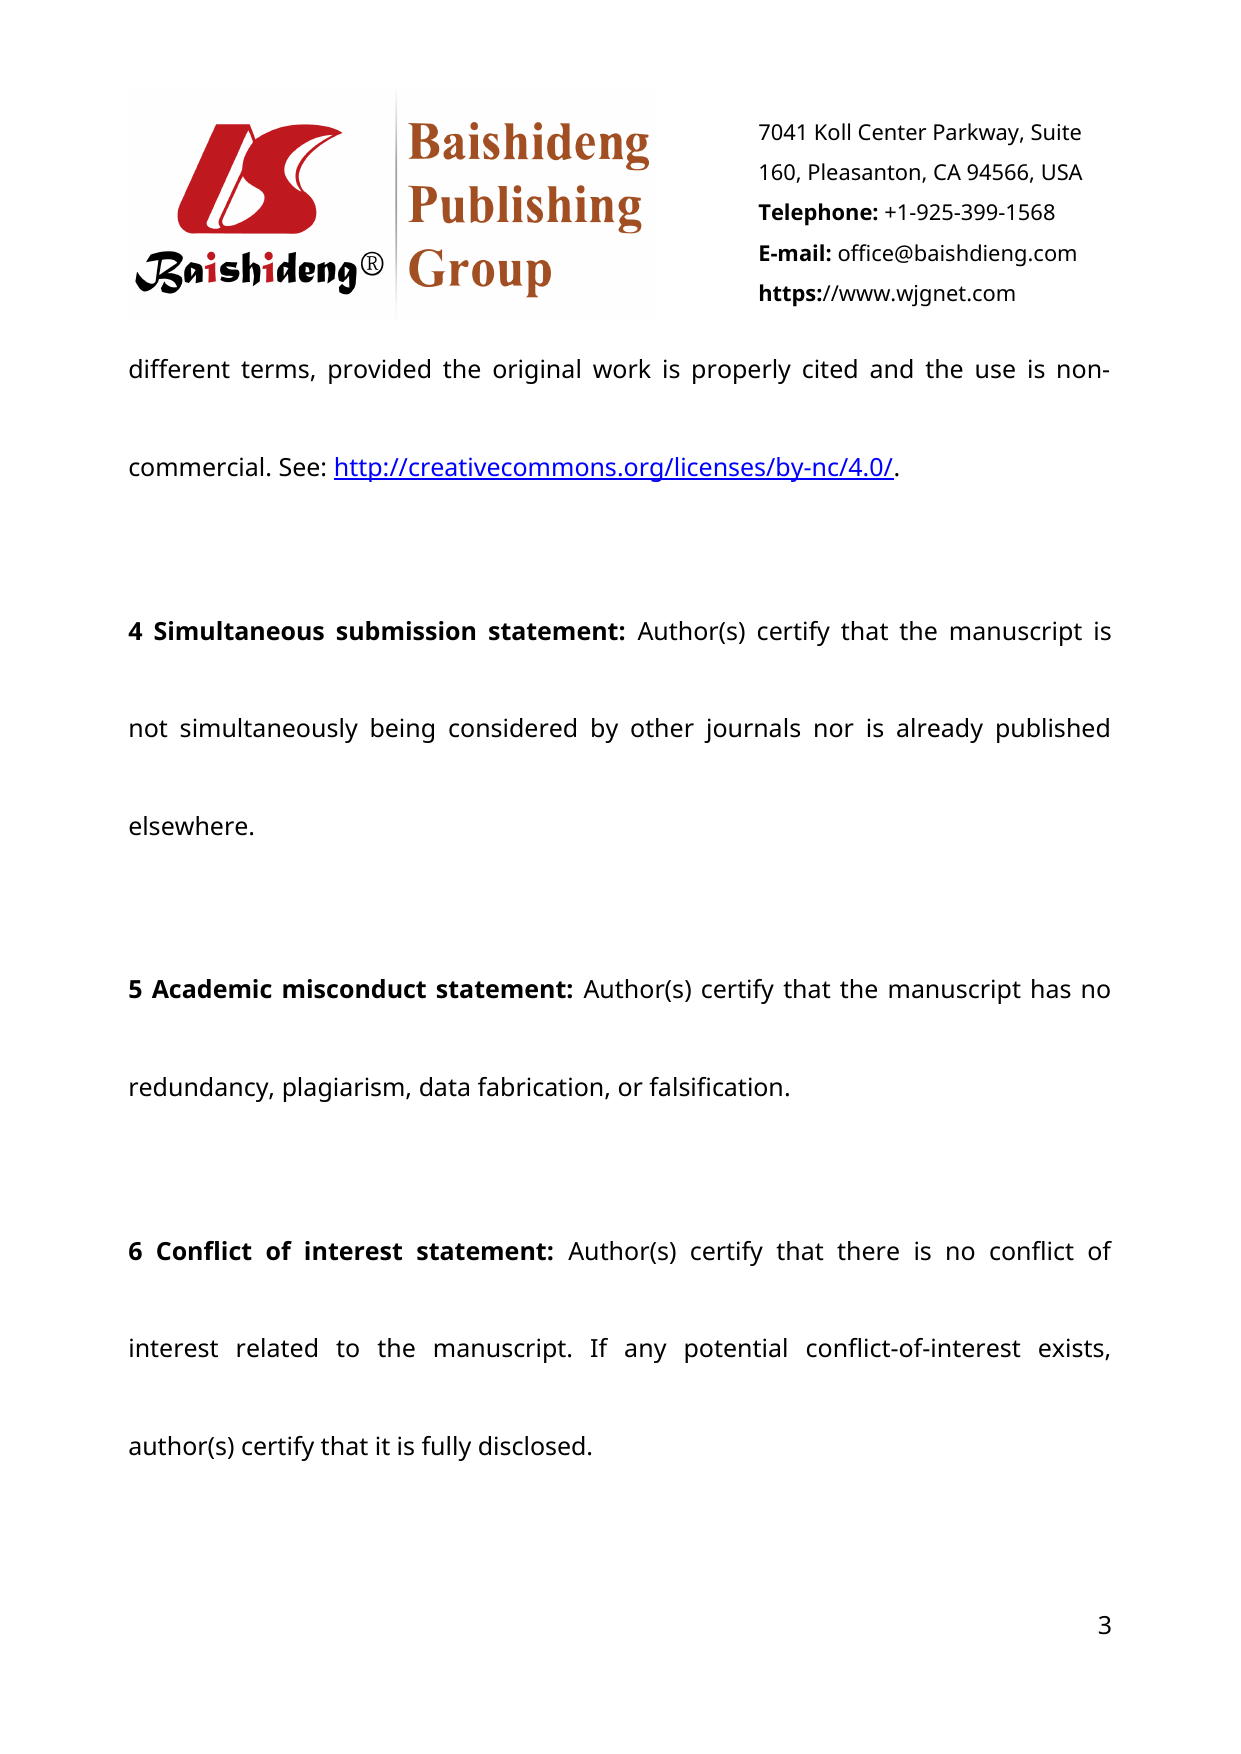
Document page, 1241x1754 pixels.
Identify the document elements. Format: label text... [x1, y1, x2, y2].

picture [128, 88, 658, 321]
text 4 Simultaneous submission statement: Author(s) certify that the manuscript is not simultaneously being considered by other journals nor is already published elsewhere. [128, 598, 1112, 858]
text 6 Conflict of interest statement: Author(s) certify that there is no conflict of interest related to the manuscript. If any potential conflict-of-interest exists, author(s) certify that it is fully disclosed. [128, 1218, 1112, 1478]
text 5 Academic misconduct statement: Author(s) certify that the manuscript has no redundancy, plagiarism, data fabrication, or falsification. [128, 957, 1112, 1119]
